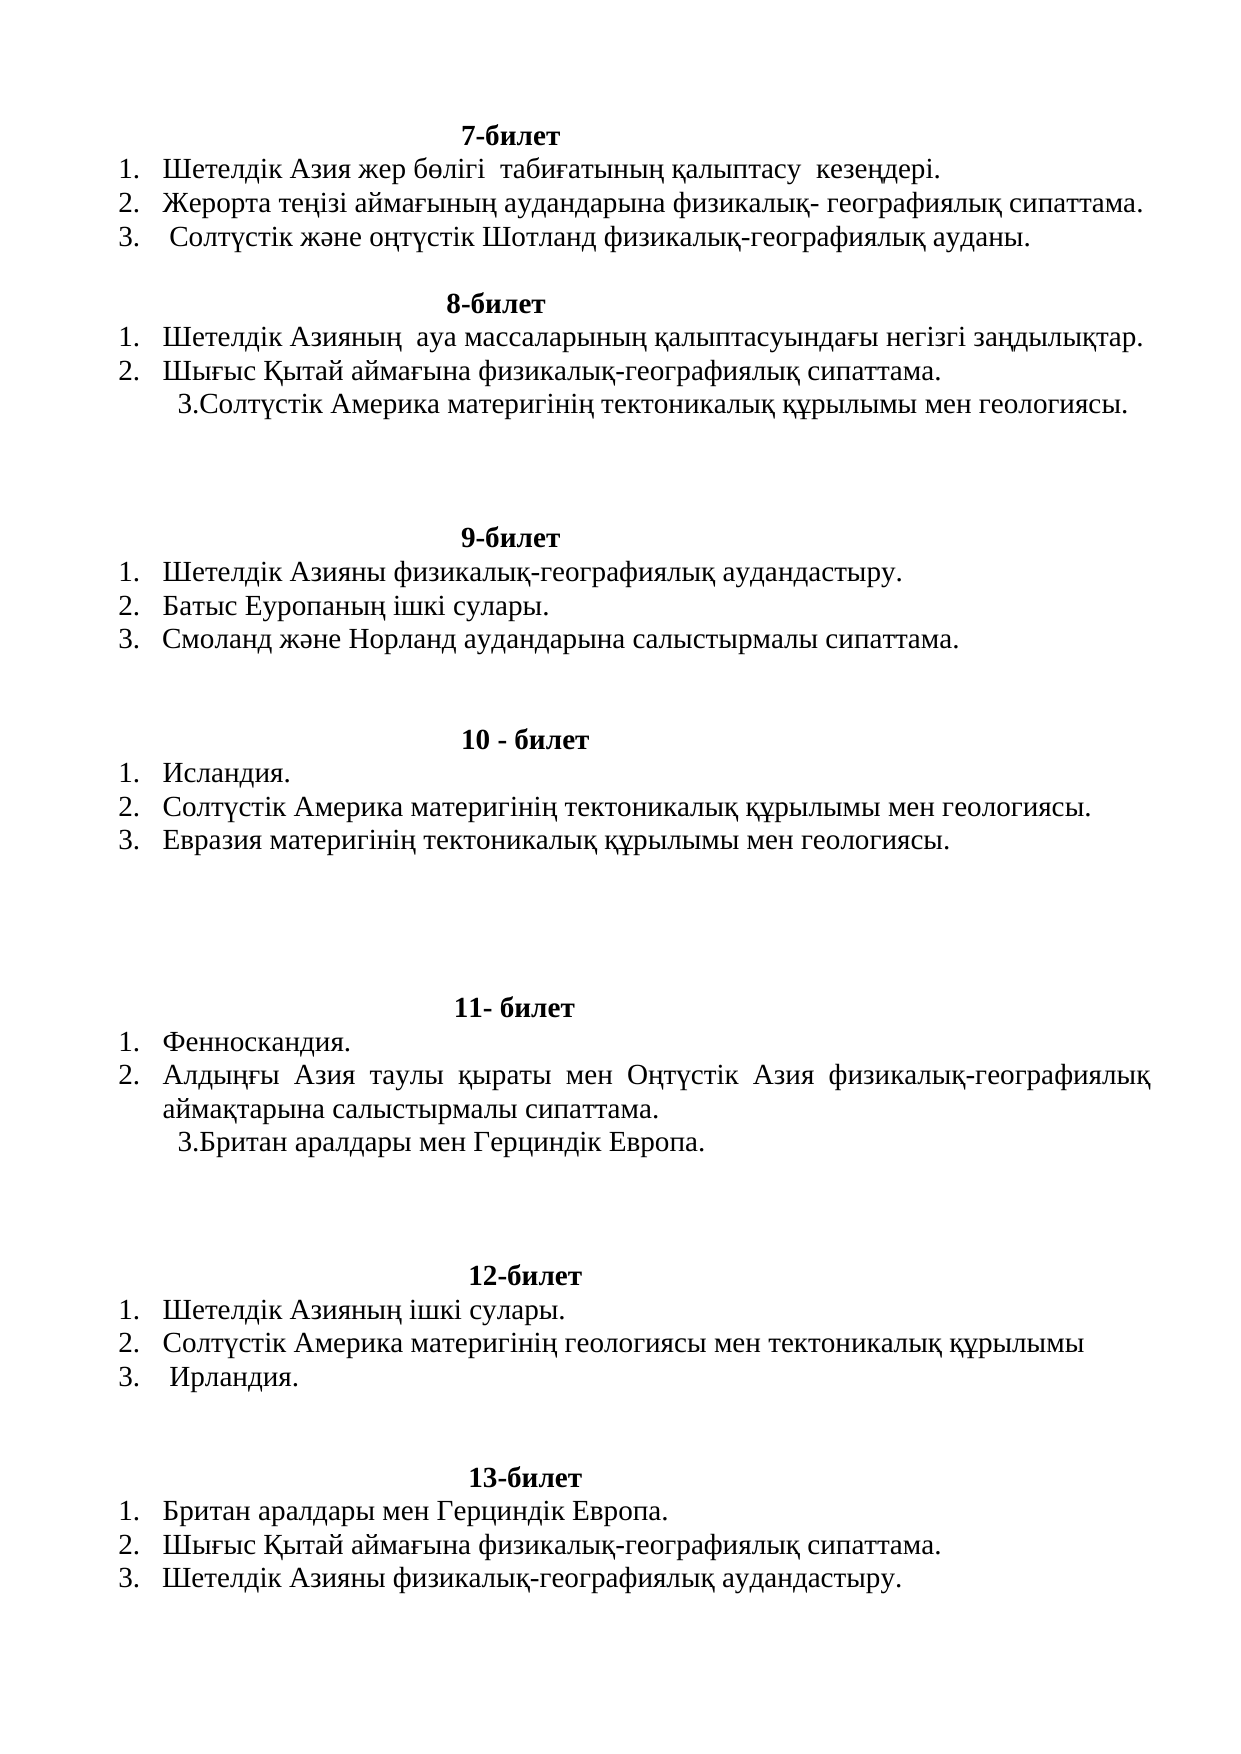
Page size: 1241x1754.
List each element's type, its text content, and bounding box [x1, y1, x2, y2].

text 13-билет [118, 1460, 1152, 1493]
text 11- билет [118, 990, 1152, 1024]
text 3. Ирландия. [118, 1359, 1152, 1393]
text 3. Смоланд және Норланд аудандарына салыстырмалы сипаттама. [118, 621, 1152, 655]
text 3. Солтүстік және оңтүстік Шотланд физикалық-географиялық ауданы. [118, 219, 1152, 252]
list Шетелдік Азия жер бөлігі табиғатының қалыптасу кезеңдері. [118, 152, 1152, 185]
list Алдыңғы Азия таулы қыраты мен Оңтүстік Азия физикалық-географиялық аймақтарына салыстырмалы сипаттама. [118, 1057, 1152, 1124]
list Исландия. [118, 755, 1152, 789]
list Шетелдік Азияның ауа массаларының қалыптасуындағы негізгі заңдылықтар. [118, 319, 1152, 353]
list Солтүстік Америка материгінің тектоникалық құрылымы мен геологиясы. [118, 789, 1152, 822]
list Солтүстік Америка материгінің геологиясы мен тектоникалық құрылымы [118, 1326, 1152, 1359]
text 10 - билет [118, 722, 1152, 755]
text 3. Шетелдік Азияны физикалық-географиялық аудандастыру. [118, 1560, 1152, 1594]
list Шығыс Қытай аймағына физикалық-географиялық сипаттама. [118, 353, 1152, 386]
text 9-билет [118, 521, 1152, 554]
list Батыс Еуропаның ішкі сулары. [118, 588, 1152, 621]
text 3.Британ аралдары мен Герциндік Европа. [177, 1124, 1152, 1158]
list Фенноскандия. [118, 1024, 1152, 1057]
list Шетелдік Азияны физикалық-географиялық аудандастыру. [118, 554, 1152, 588]
text 3.Солтүстік Америка материгінің тектоникалық құрылымы мен геологиясы. [177, 386, 1152, 420]
list Жерорта теңізі аймағының аудандарына физикалық- географиялық сипаттама. [118, 185, 1152, 219]
list Евразия материгінің тектоникалық құрылымы мен геологиясы. [118, 822, 1152, 856]
list Шетелдік Азияның ішкі сулары. [118, 1292, 1152, 1326]
text 7-билет [118, 118, 1152, 152]
text 12-билет [118, 1258, 1152, 1292]
list Шығыс Қытай аймағына физикалық-географиялық сипаттама. [118, 1527, 1152, 1560]
text 8-билет [118, 286, 1152, 319]
list Британ аралдары мен Герциндік Европа. [118, 1493, 1152, 1527]
